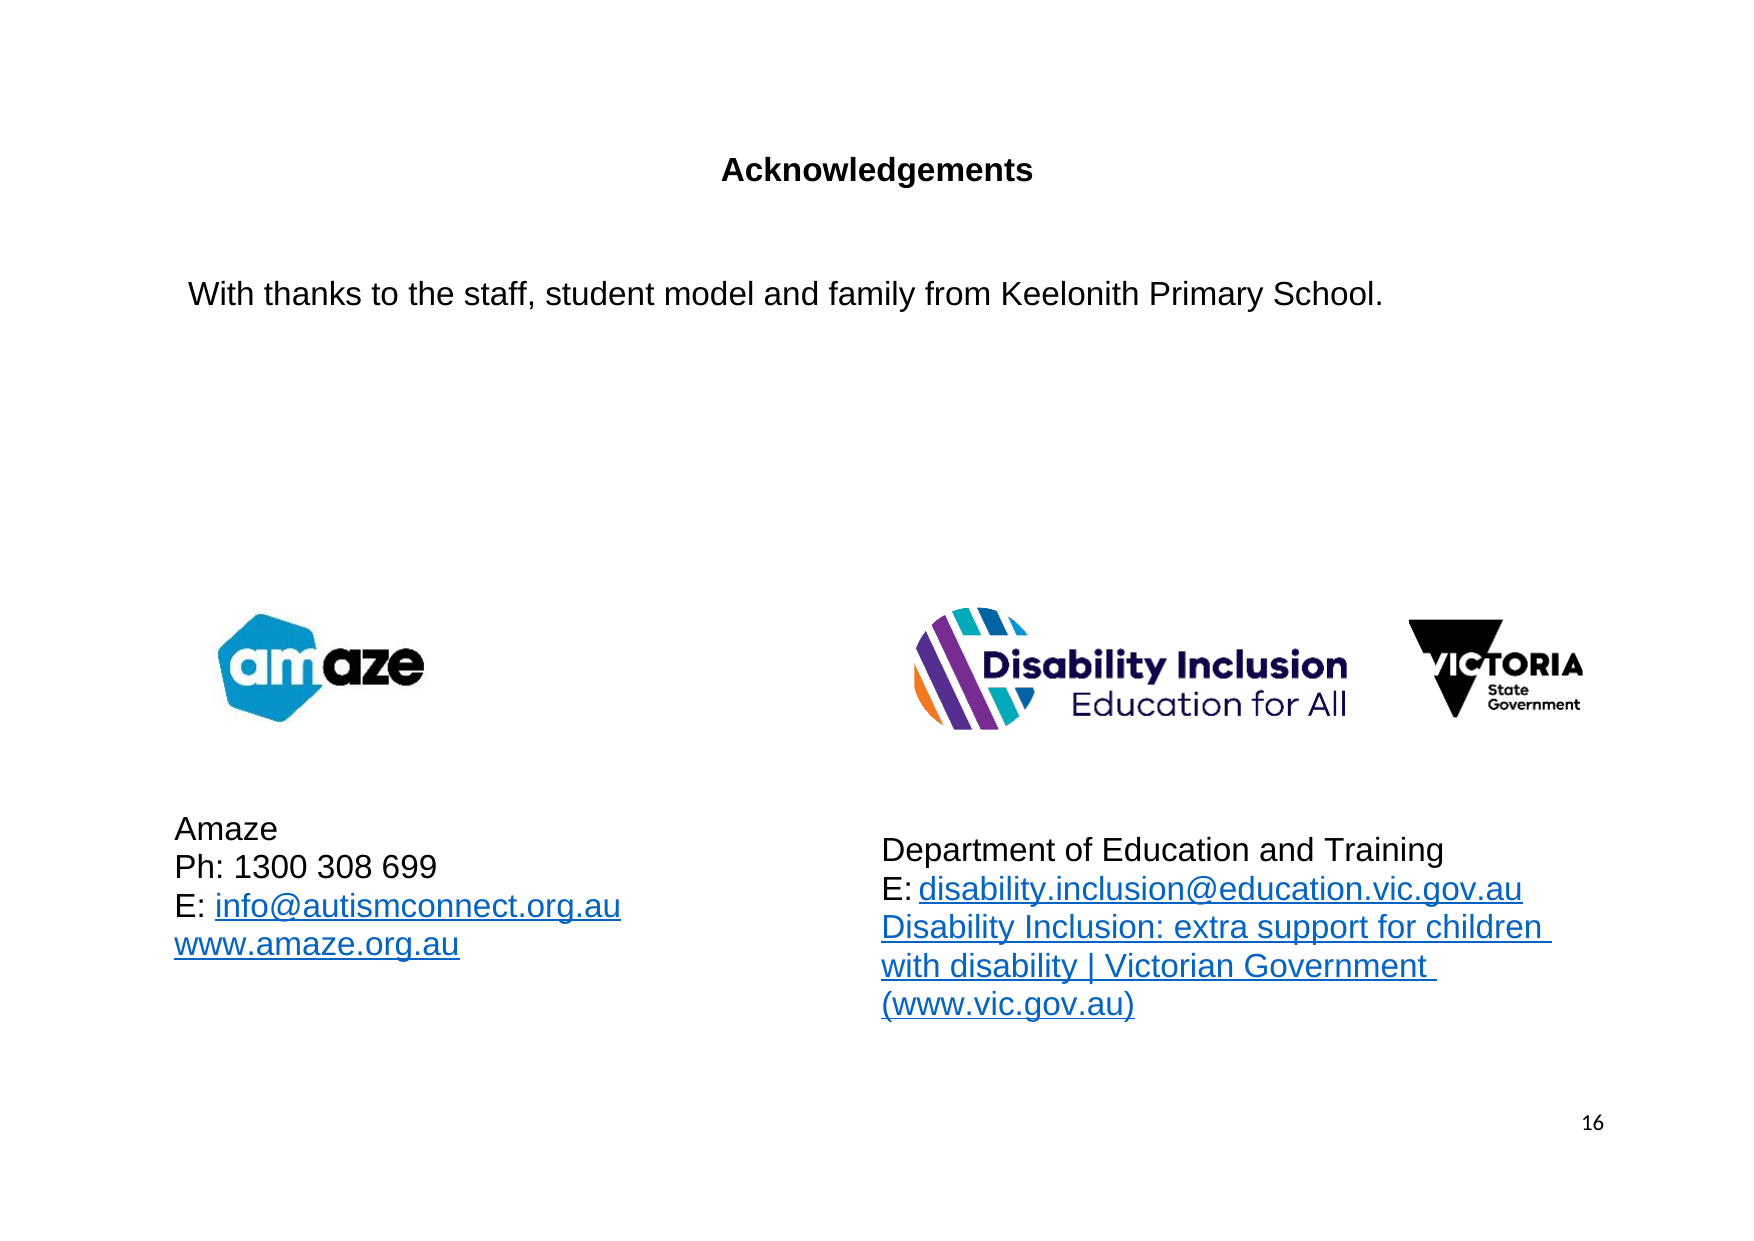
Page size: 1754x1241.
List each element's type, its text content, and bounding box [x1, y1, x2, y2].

picture [912, 607, 1347, 724]
picture [1407, 619, 1583, 716]
picture [180, 577, 458, 756]
text Acknowledgements [150, 150, 1604, 188]
